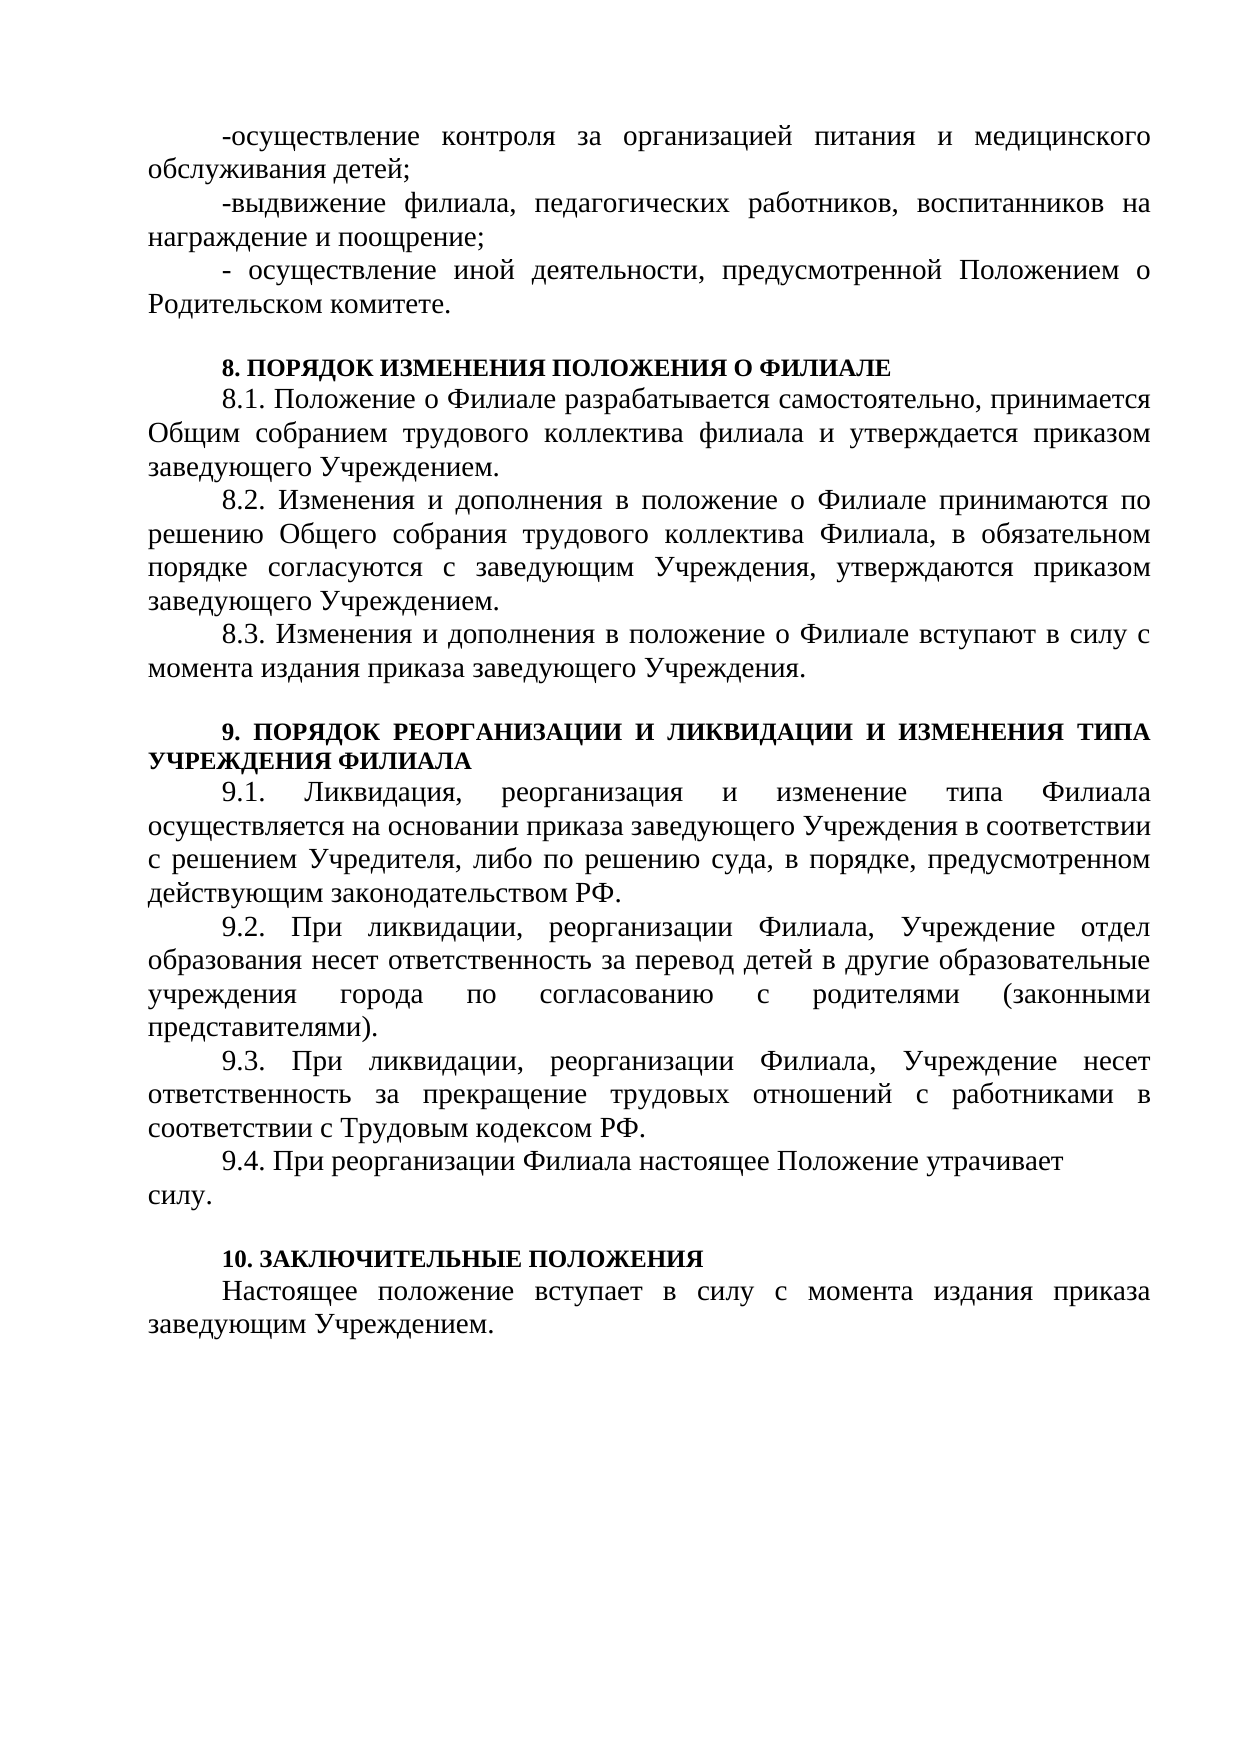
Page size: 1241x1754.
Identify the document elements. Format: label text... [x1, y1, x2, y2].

text 8. ПОРЯДОК ИЗМЕНЕНИЯ ПОЛОЖЕНИЯ О ФИЛИАЛЕ [148, 353, 1152, 382]
text 8.2. Изменения и дополнения в положение о Филиале принимаются по решению Общего собрания трудового коллектива Филиала, в обязательном порядке согласуются с заведующим Учреждения, утверждаются приказом заведующего Учреждением. [148, 482, 1152, 616]
text 9. ПОРЯДОК РЕОРГАНИЗАЦИИ И ЛИКВИДАЦИИ И ИЗМЕНЕНИЯ ТИПА УЧРЕЖДЕНИЯ ФИЛИАЛА [148, 717, 1152, 774]
text 9.4. При реорганизации Филиала настоящее Положение утрачивает [148, 1143, 1152, 1177]
text 8.3. Изменения и дополнения в положение о Филиале вступают в силу с момента издания приказа заведующего Учреждения. [148, 616, 1152, 683]
text 9.2. При ликвидации, реорганизации Филиала, Учреждение отдел образования несет ответственность за перевод детей в другие образовательные учреждения города по согласованию с родителями (законными представителями). [148, 909, 1152, 1043]
text - осуществление иной деятельности, предусмотренной Положением о Родительском комитете. [148, 252, 1152, 319]
text -осуществление контроля за организацией питания и медицинского обслуживания детей; [148, 118, 1152, 185]
text 9.1. Ликвидация, реорганизация и изменение типа Филиала осуществляется на основании приказа заведующего Учреждения в соответствии с решением Учредителя, либо по решению суда, в порядке, предусмотренном действующим законодательством РФ. [148, 774, 1152, 909]
text 10. ЗАКЛЮЧИТЕЛЬНЫЕ ПОЛОЖЕНИЯ [148, 1244, 1152, 1273]
text 8.1. Положение о Филиале разрабатывается самостоятельно, принимается Общим собранием трудового коллектива филиала и утверждается приказом заведующего Учреждением. [148, 382, 1152, 482]
text силу. [148, 1177, 1152, 1211]
text 9.3. При ликвидации, реорганизации Филиала, Учреждение несет ответственность за прекращение трудовых отношений с работниками в соответствии с Трудовым кодексом РФ. [148, 1043, 1152, 1143]
text Настоящее положение вступает в силу с момента издания приказа заведующим Учреждением. [148, 1273, 1152, 1340]
text -выдвижение филиала, педагогических работников, воспитанников на награждение и поощрение; [148, 185, 1152, 252]
